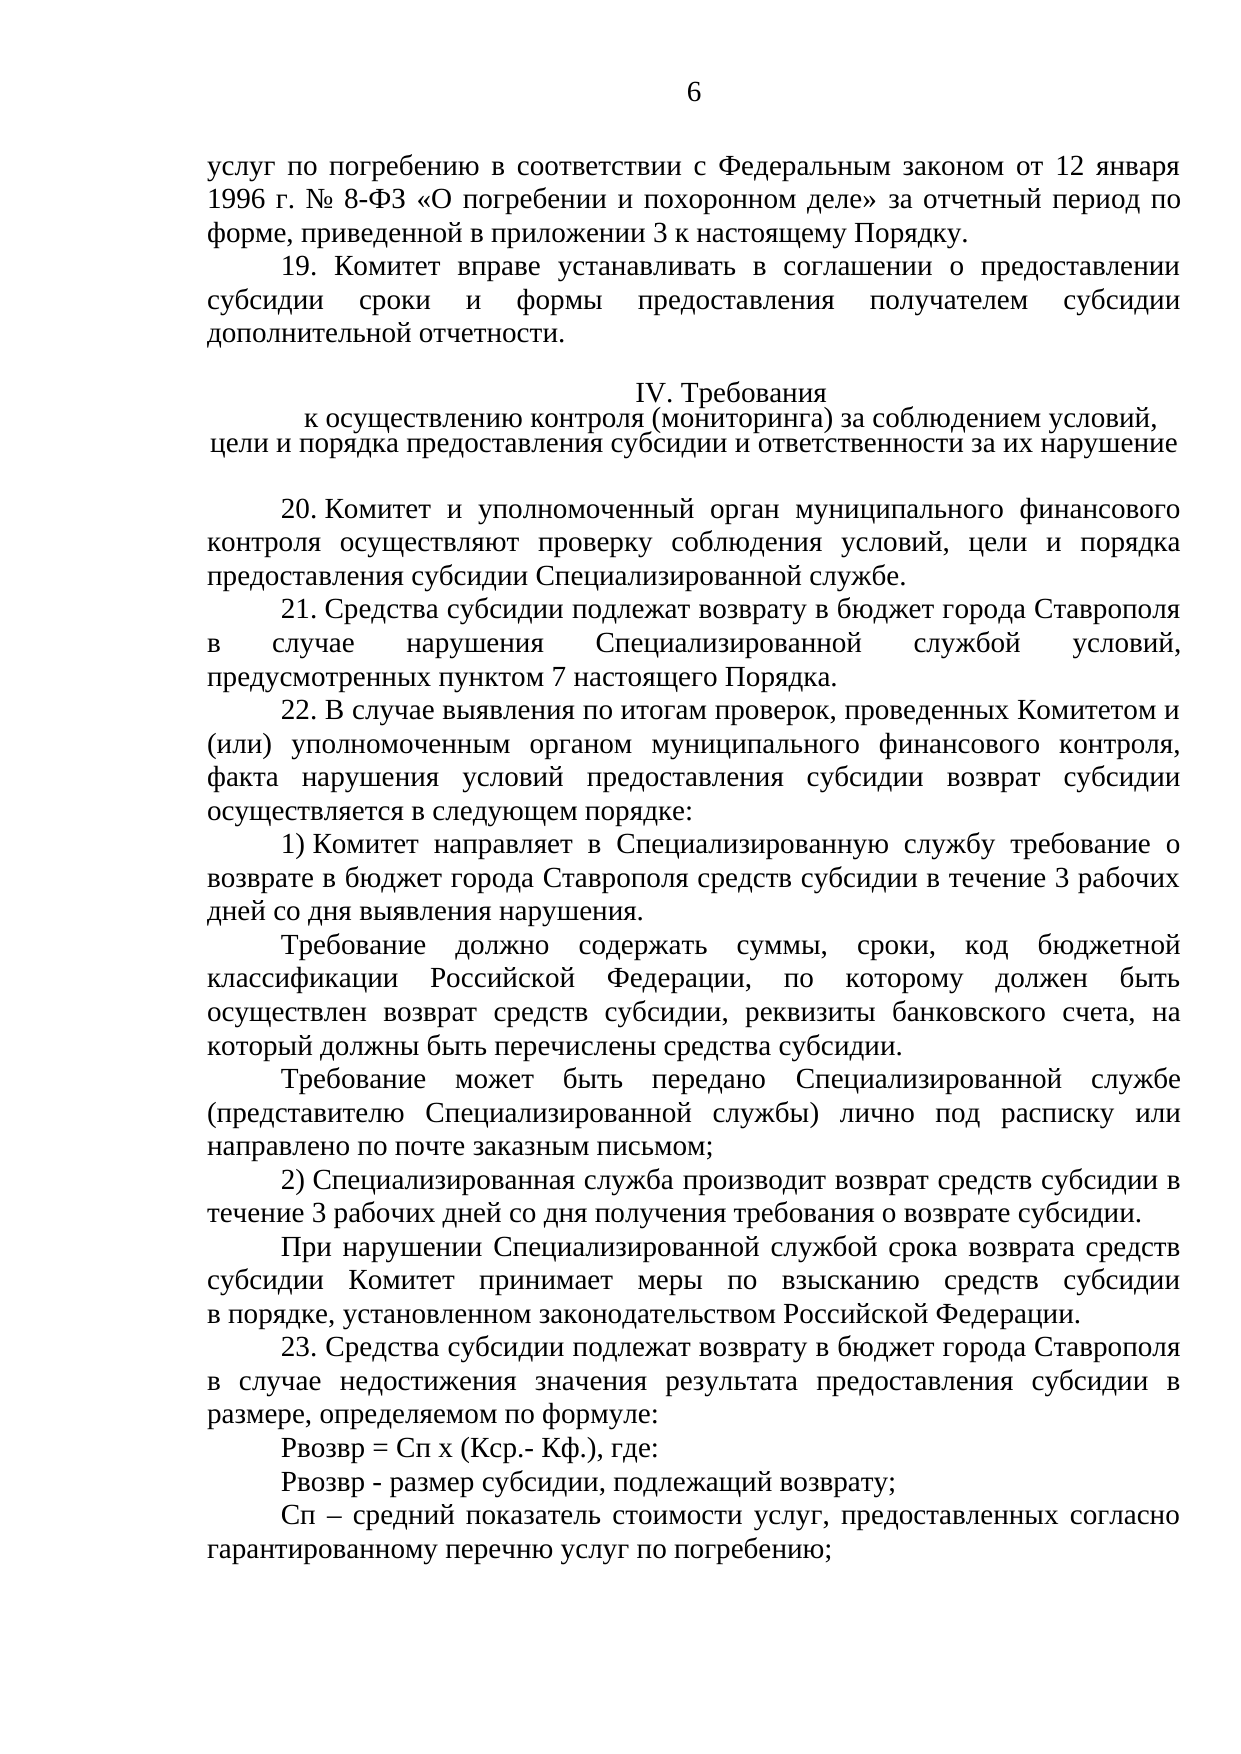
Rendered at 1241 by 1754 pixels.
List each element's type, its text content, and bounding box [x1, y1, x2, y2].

text Рвозвр - размер субсидии, подлежащий возврату; [207, 1464, 1181, 1497]
text 1) Комитет направляет в Специализированную службу требование о возврате в бюджет города Ставрополя средств субсидии в течение 3 рабочих дней со дня выявления нарушения. [207, 826, 1181, 927]
text Требование может быть передано Специализированной службе (представителю Специализированной службы) лично под расписку или направлено по почте заказным письмом; [207, 1061, 1181, 1162]
text Требование должно содержать суммы, сроки, код бюджетной классификации Российской Федерации, по которому должен быть осуществлен возврат средств субсидии, реквизиты банковского счета, на который должны быть перечислены средства субсидии. [207, 927, 1181, 1061]
text 21. Средства субсидии подлежат возврату в бюджет города Ставрополя в случае нарушения Специализированной службой условий, предусмотренных пунктом 7 настоящего Порядка. [207, 592, 1181, 692]
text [207, 148, 1181, 248]
text Сп – средний показатель стоимости услуг, предоставленных согласно гарантированному перечню услуг по погребению; [207, 1497, 1181, 1564]
text 20. Комитет и уполномоченный орган муниципального финансового контроля осуществляют проверку соблюдения условий, цели и порядка предоставления субсидии Специализированной службе. [207, 491, 1181, 592]
text к осуществлению контроля (мониторинга) за соблюдением условий, цели и порядка предоставления субсидии и ответственности за их нарушение [207, 407, 1181, 457]
text 2) Специализированная служба производит возврат средств субсидии в течение 3 рабочих дней со дня получения требования о возврате субсидии. [207, 1162, 1181, 1229]
text IV. Требования [207, 382, 1181, 407]
text 19. Комитет вправе устанавливать в соглашении о предоставлении субсидии сроки и формы предоставления получателем субсидии дополнительной отчетности. [207, 248, 1181, 349]
text Рвозвр = Сп x (Кср.- Кф.), где: [207, 1430, 1181, 1464]
text 23. Средства субсидии подлежат возврату в бюджет города Ставрополя в случае недостижения значения результата предоставления субсидии в размере, определяемом по формуле: [207, 1329, 1181, 1430]
text При нарушении Специализированной службой срока возврата средств субсидии Комитет принимает меры по взысканию средств субсидии в порядке, установленном законодательством Российской Федерации. [207, 1229, 1181, 1329]
text 22. В случае выявления по итогам проверок, проведенных Комитетом и (или) уполномоченным органом муниципального финансового контроля, факта нарушения условий предоставления субсидии возврат субсидии осуществляется в следующем порядке: [207, 692, 1181, 826]
